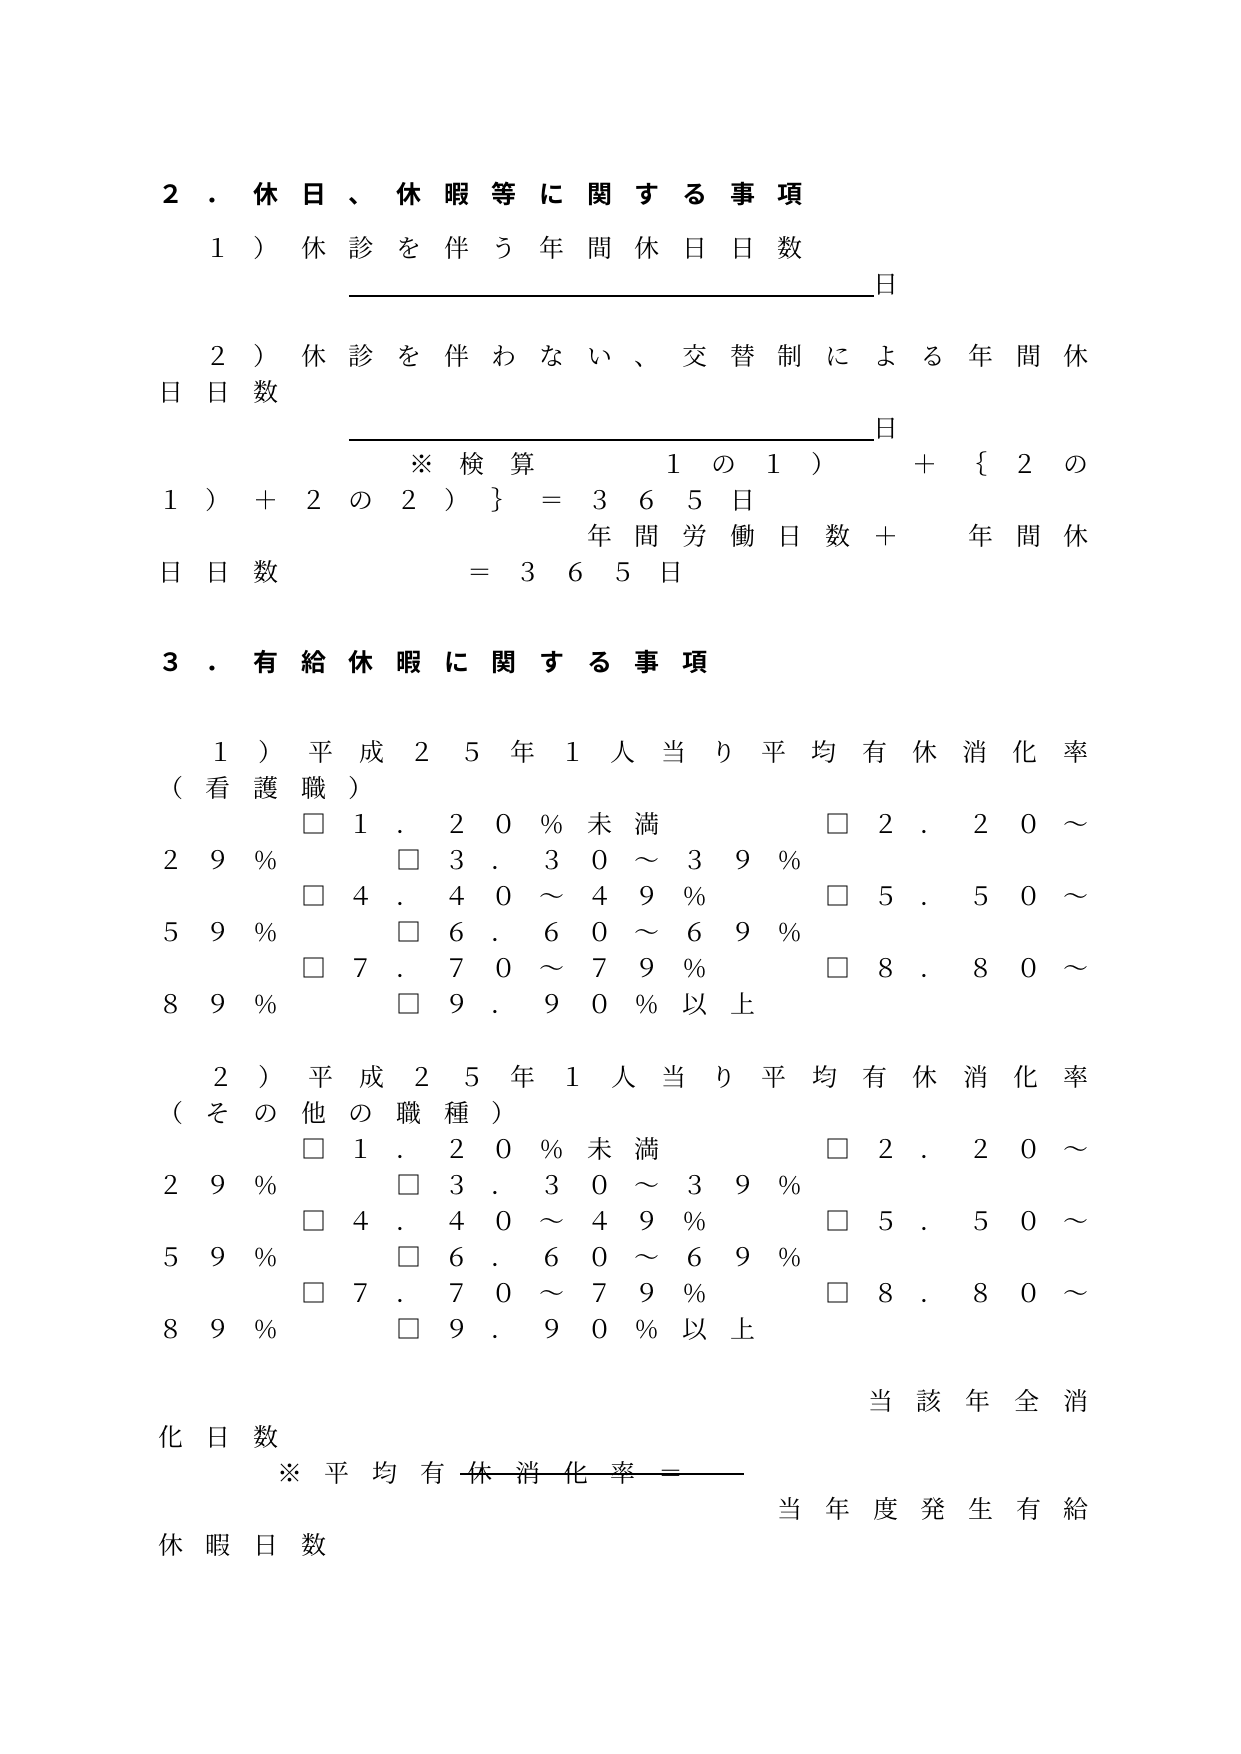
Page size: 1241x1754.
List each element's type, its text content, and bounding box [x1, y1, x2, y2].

text １）休診を伴う年間休日日数 [158, 228, 1112, 264]
text 日 [158, 264, 1112, 300]
text ２）平成２５年１人当り平均有休消化率（その他の職種） [158, 1057, 1112, 1129]
text □４．４０～４９％ □５．５０～５９％ □６．６０～６９％ [158, 877, 1112, 949]
text １）平成２５年１人当り平均有休消化率（看護職） [158, 733, 1112, 805]
text ２）休診を伴わない、交替制による年間休日日数 [158, 336, 1112, 408]
text 当該年全消化日数 [158, 1382, 1112, 1454]
text 年間労働日数＋ 年間休日日数 ＝３６５日 [158, 517, 1112, 589]
text □１．２０％未満 □２．２０～２９％ □３．３０～３９％ [158, 1129, 1112, 1201]
text ２．休日、休暇等に関する事項 [158, 156, 1112, 228]
text □７．７０～７９％ □８．８０～８９％ □９．９０％以上 [158, 1273, 1112, 1346]
text ※平均有休消化率＝ [158, 1454, 1112, 1490]
text 当年度発生有給休暇日数 [158, 1490, 1112, 1562]
text 日 [158, 408, 1112, 444]
text □１．２０％未満 □２．２０～２９％ □３．３０～３９％ [158, 805, 1112, 877]
text □４．４０～４９％ □５．５０～５９％ □６．６０～６９％ [158, 1201, 1112, 1273]
text ※検算 １の１） ＋｛２の１）＋２の２）｝＝３６５日 [158, 444, 1112, 517]
text □７．７０～７９％ □８．８０～８９％ □９．９０％以上 [158, 949, 1112, 1021]
text ３．有給休暇に関する事項 [158, 625, 1112, 697]
